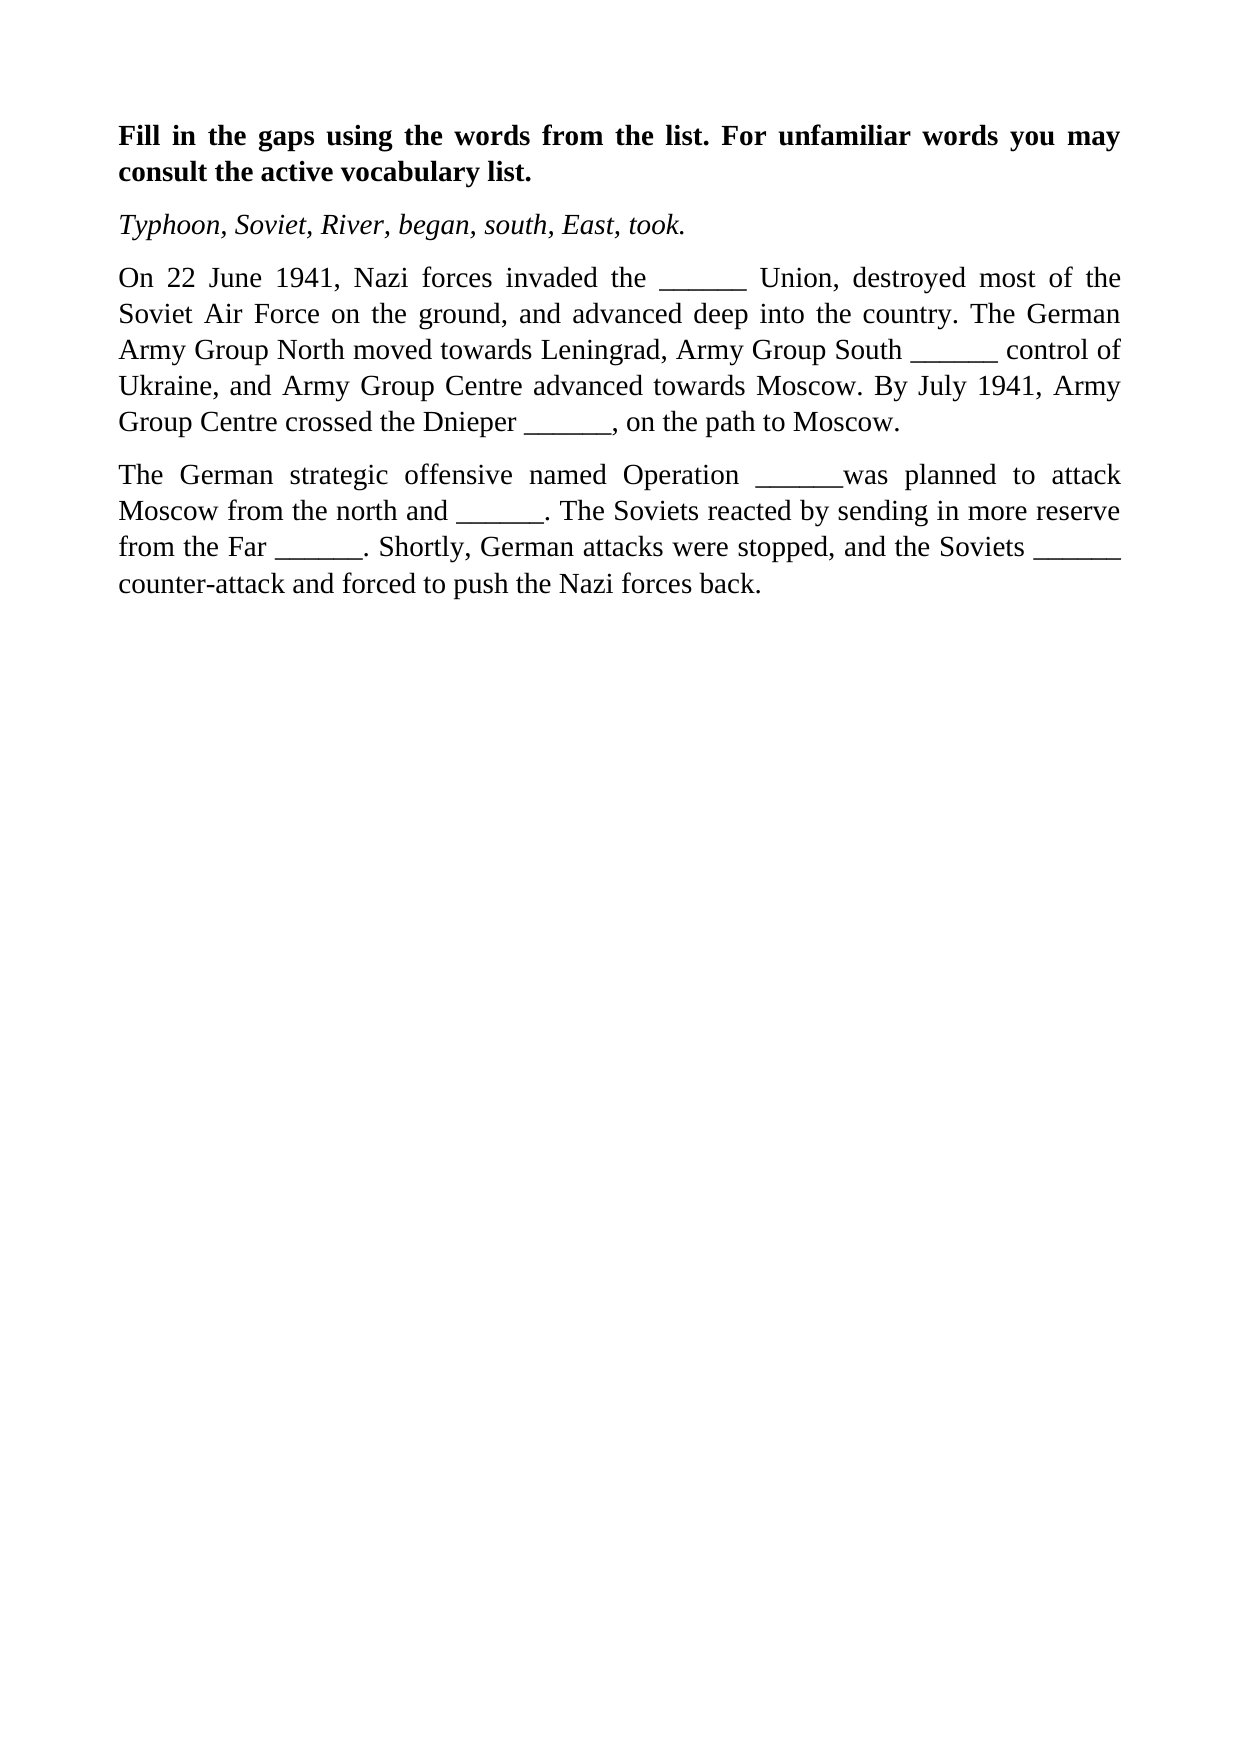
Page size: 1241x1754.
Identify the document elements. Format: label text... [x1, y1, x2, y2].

text On 22 June 1941, Nazi forces invaded the ______ Union, destroyed most of the Soviet Air Force on the ground, and advanced deep into the country. The German Army Group North moved towards Leningrad, Army Group South ______ control of Ukraine, and Army Group Centre advanced towards Moscow. By July 1941, Army Group Centre crossed the Dnieper ______, on the path to Moscow. [118, 260, 1122, 438]
text Fill in the gaps using the words from the list. For unfamiliar words you may consult the active vocabulary list. [118, 118, 1122, 188]
text The German strategic offensive named Operation ______was planned to attack Moscow from the north and ______. The Soviets reacted by sending in more reserve from the Far ______. Shortly, German attacks were stopped, and the Soviets ______ counter-attack and forced to push the Nazi forces back. [118, 457, 1122, 599]
text Typhoon, Soviet, River, began, south, East, took. [118, 207, 1122, 241]
